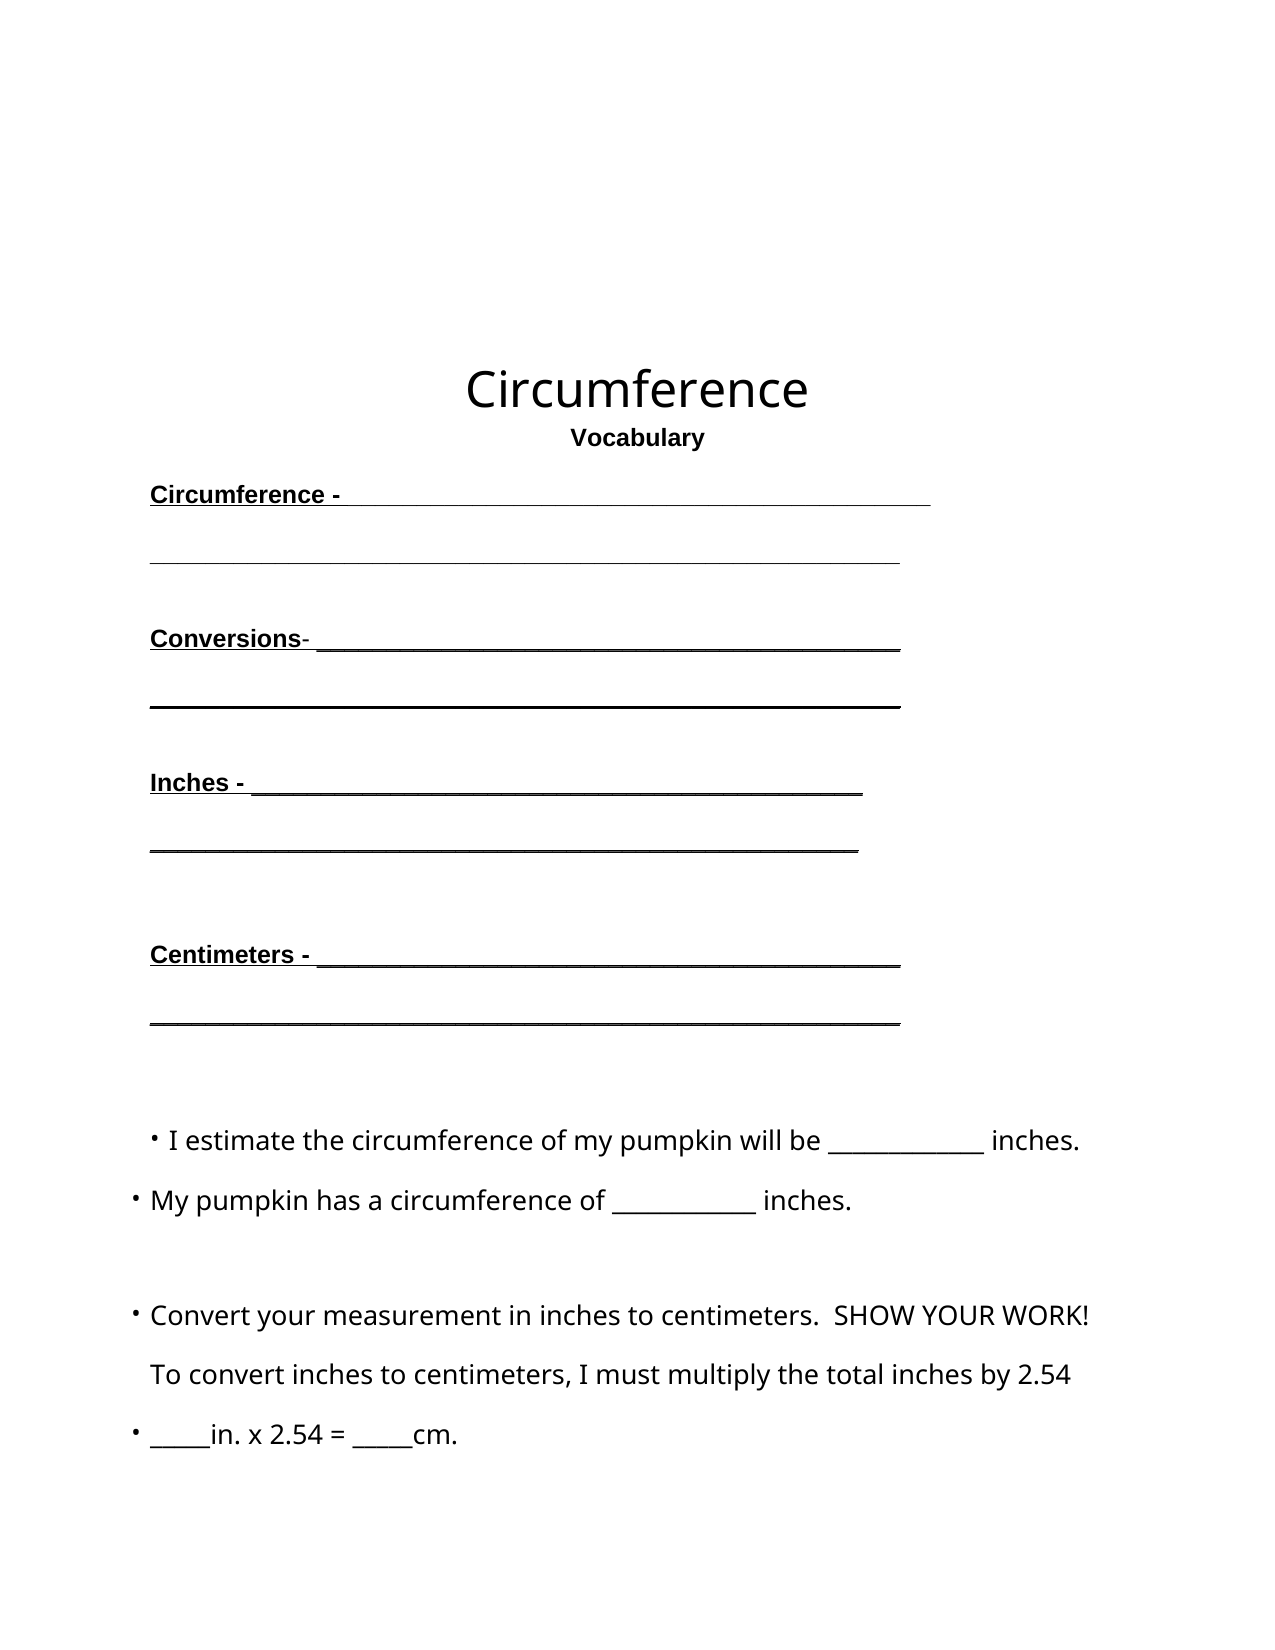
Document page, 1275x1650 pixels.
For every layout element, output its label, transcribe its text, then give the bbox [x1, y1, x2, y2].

list My pumpkin has a circumference of ____________ inches. [131, 1178, 1125, 1218]
text Vocabulary [150, 422, 1125, 451]
text Circumference [150, 354, 1125, 422]
list I estimate the circumference of my pumpkin will be _____________ inches. [150, 1118, 1125, 1158]
text ___________________________________________________ [150, 825, 1125, 854]
text Inches - ____________________________________________ [150, 767, 1125, 796]
list Convert your measurement in inches to centimeters. SHOW YOUR WORK! To convert inches to centimeters, I must multiply the total inches by 2.54 [131, 1293, 1125, 1393]
text ______________________________________________________ [150, 681, 1125, 710]
text Circumference - __________________________________________ [150, 480, 1125, 509]
list _____in. x 2.54 = _____cm. [131, 1412, 1125, 1452]
text ______________________________________________________ [150, 537, 1125, 566]
text Centimeters - __________________________________________ [150, 940, 1125, 969]
text ______________________________________________________ [150, 997, 1125, 1026]
text Conversions- __________________________________________ [150, 624, 1125, 652]
